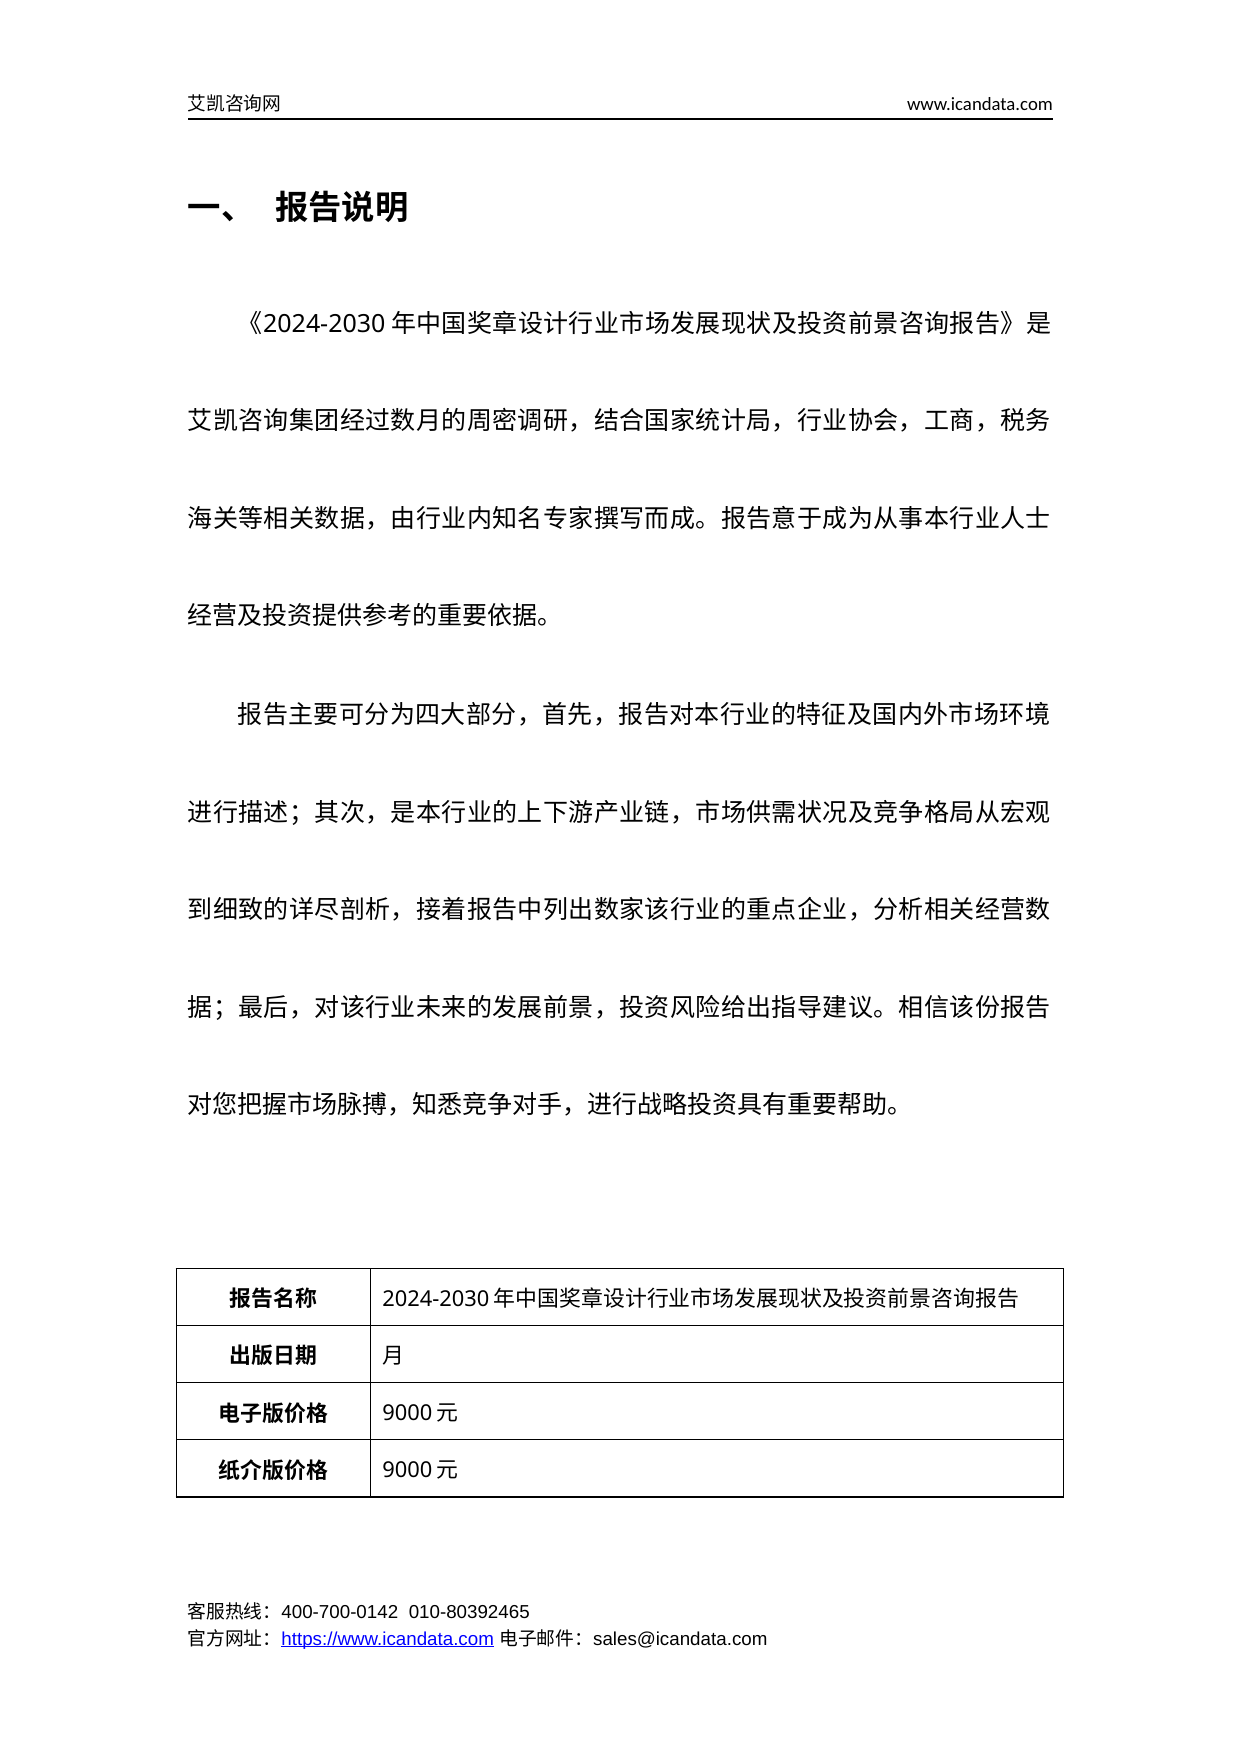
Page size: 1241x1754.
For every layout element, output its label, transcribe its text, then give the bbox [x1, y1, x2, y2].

table_cell 出版日期 [177, 1326, 370, 1382]
text 报告主要可分为四大部分，首先，报告对本行业的特征及国内外市场环境进行描述；其次，是本行业的上下游产业链，市场供需状况及竞争格局从宏观到细致的详尽剖析，接着报告中列出数家该行业的重点企业，分析相关经营数据；最后，对该行业未来的发展前景，投资风险给出指导建议。相信该份报告对您把握市场脉搏，知悉竞争对手，进行战略投资具有重要帮助。 [187, 681, 1053, 1136]
table_cell 电子版价格 [177, 1383, 370, 1439]
table_cell 9000元 [371, 1440, 1063, 1496]
text 《2024-2030年中国奖章设计行业市场发展现状及投资前景咨询报告》是艾凯咨询集团经过数月的周密调研，结合国家统计局，行业协会，工商，税务海关等相关数据，由行业内知名专家撰写而成。报告意于成为从事本行业人士经营及投资提供参考的重要依据。 [187, 289, 1053, 646]
table_cell 纸介版价格 [177, 1440, 370, 1496]
table_cell 9000元 [371, 1383, 1063, 1439]
subtitle 报告说明 [187, 172, 1053, 237]
table_cell 月 [371, 1326, 1063, 1382]
table_header 报告名称 [177, 1269, 370, 1325]
table_header 2024-2030年中国奖章设计行业市场发展现状及投资前景咨询报告 [371, 1269, 1063, 1325]
